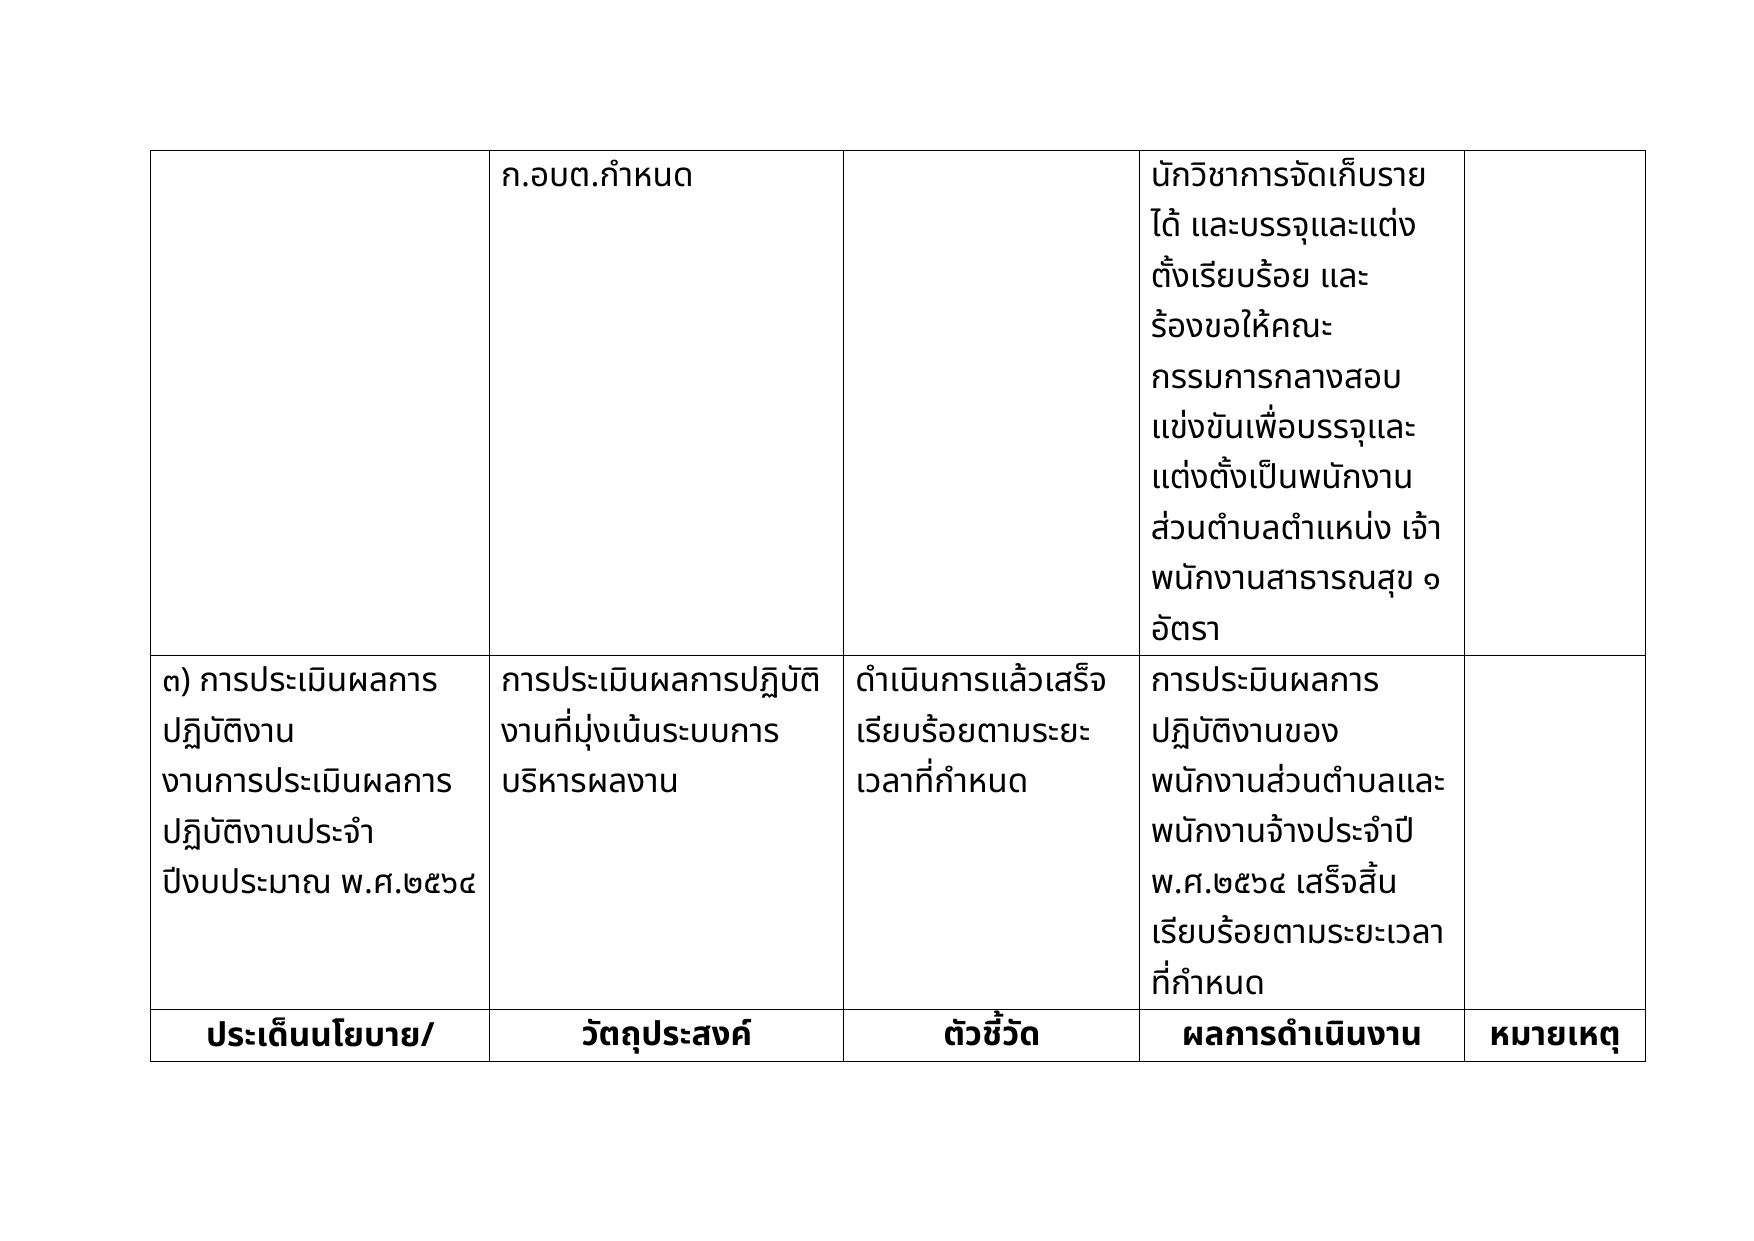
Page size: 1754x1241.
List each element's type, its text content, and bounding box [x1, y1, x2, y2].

table_cell ตัวชี้วัด [844, 1010, 1139, 1061]
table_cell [844, 151, 1139, 655]
table_cell วัตถุประสงค์ [490, 1010, 843, 1061]
table_cell การประมินผลการปฏิบัติงานของพนักงานส่วนตำบลและพนักงานจ้างประจำปี พ.ศ.๒๕๖๔ เสร็จสิ้นเรียบร้อยตามระยะเวลาที่กำหนด [1140, 656, 1464, 1009]
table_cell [151, 1010, 489, 1061]
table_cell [151, 151, 489, 655]
table_cell การประเมินผลการปฏิบัติงานที่มุ่งเน้นระบบการบริหารผลงาน [490, 656, 843, 1009]
table_cell [1465, 151, 1645, 655]
table_cell ดำเนินการแล้วเสร็จเรียบร้อยตามระยะเวลาที่กำหนด [844, 656, 1139, 1009]
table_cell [1140, 151, 1464, 655]
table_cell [490, 151, 843, 655]
table_cell ๓) การประเมินผลการปฏิบัติงาน งานการประเมินผลการปฏิบัติงานประจำปีงบประมาณ พ.ศ.๒๕๖๔ [151, 656, 489, 1009]
table_cell หมายเหตุ [1465, 1010, 1645, 1061]
table_cell [1465, 656, 1645, 1009]
table_cell ผลการดำเนินงาน [1140, 1010, 1464, 1061]
